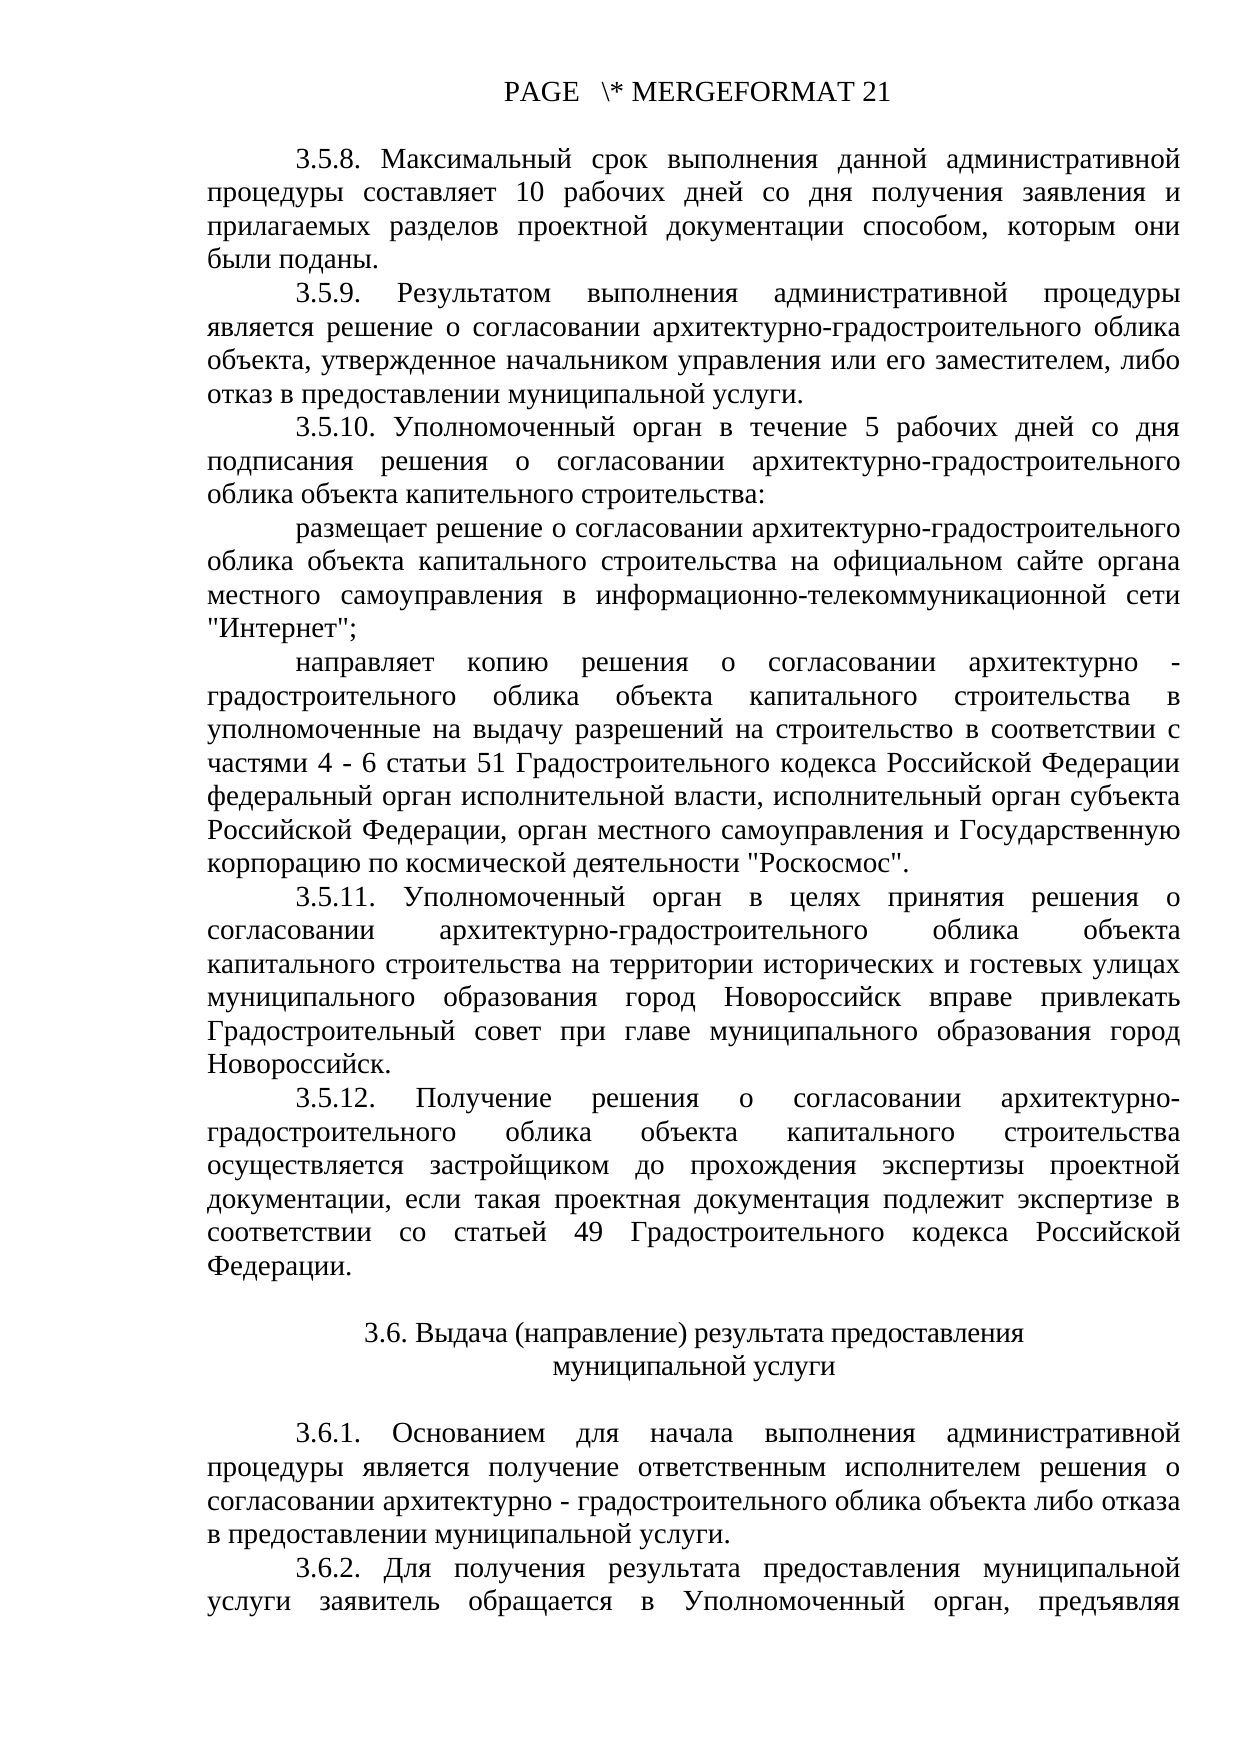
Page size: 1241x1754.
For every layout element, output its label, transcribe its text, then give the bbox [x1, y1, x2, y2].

text 3.5.11. Уполномоченный орган в целях принятия решения о согласовании архитектурно-градостроительного облика объекта капитального строительства на территории исторических и гостевых улицах муниципального образования город Новороссийск вправе привлекать Градостроительный совет при главе муниципального образования город Новороссийск. [207, 879, 1181, 1080]
text 3.6.1. Основанием для начала выполнения административной процедуры является получение ответственным исполнителем решения о согласовании архитектурно - градостроительного облика объекта либо отказа в предоставлении муниципальной услуги. [207, 1416, 1181, 1550]
text 3.5.9. Результатом выполнения административной процедуры является решение о согласовании архитектурно-градостроительного облика объекта, утвержденное начальником управления или его заместителем, либо отказ в предоставлении муниципальной услуги. [207, 275, 1181, 409]
text размещает решение о согласовании архитектурно-градостроительного облика объекта капитального строительства на официальном сайте органа местного самоуправления в информационно-телекоммуникационной сети "Интернет"; [207, 510, 1181, 644]
text 3.6. Выдача (направление) результата предоставления [207, 1315, 1181, 1348]
text 3.5.10. Уполномоченный орган в течение 5 рабочих дней со дня подписания решения о согласовании архитектурно-градостроительного облика объекта капительного строительства: [207, 409, 1181, 510]
text 3.5.8. Максимальный срок выполнения данной административной процедуры составляет 10 рабочих дней со дня получения заявления и прилагаемых разделов проектной документации способом, которым они были поданы. [207, 141, 1181, 275]
text направляет копию решения о согласовании архитектурно -градостроительного облика объекта капитального строительства в уполномоченные на выдачу разрешений на строительство в соответствии с частями 4 - 6 статьи 51 Градостроительного кодекса Российской Федерации федеральный орган исполнительной власти, исполнительный орган субъекта Российской Федерации, орган местного самоуправления и Государственную корпорацию по космической деятельности "Роскосмос". [207, 644, 1181, 879]
text муниципальной услуги [207, 1348, 1181, 1382]
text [207, 1550, 1181, 1617]
text 3.5.12. Получение решения о согласовании архитектурно-градостроительного облика объекта капитального строительства осуществляется застройщиком до прохождения экспертизы проектной документации, если такая проектная документация подлежит экспертизе в соответствии со статьей 49 Градостроительного кодекса Российской Федерации. [207, 1080, 1181, 1281]
